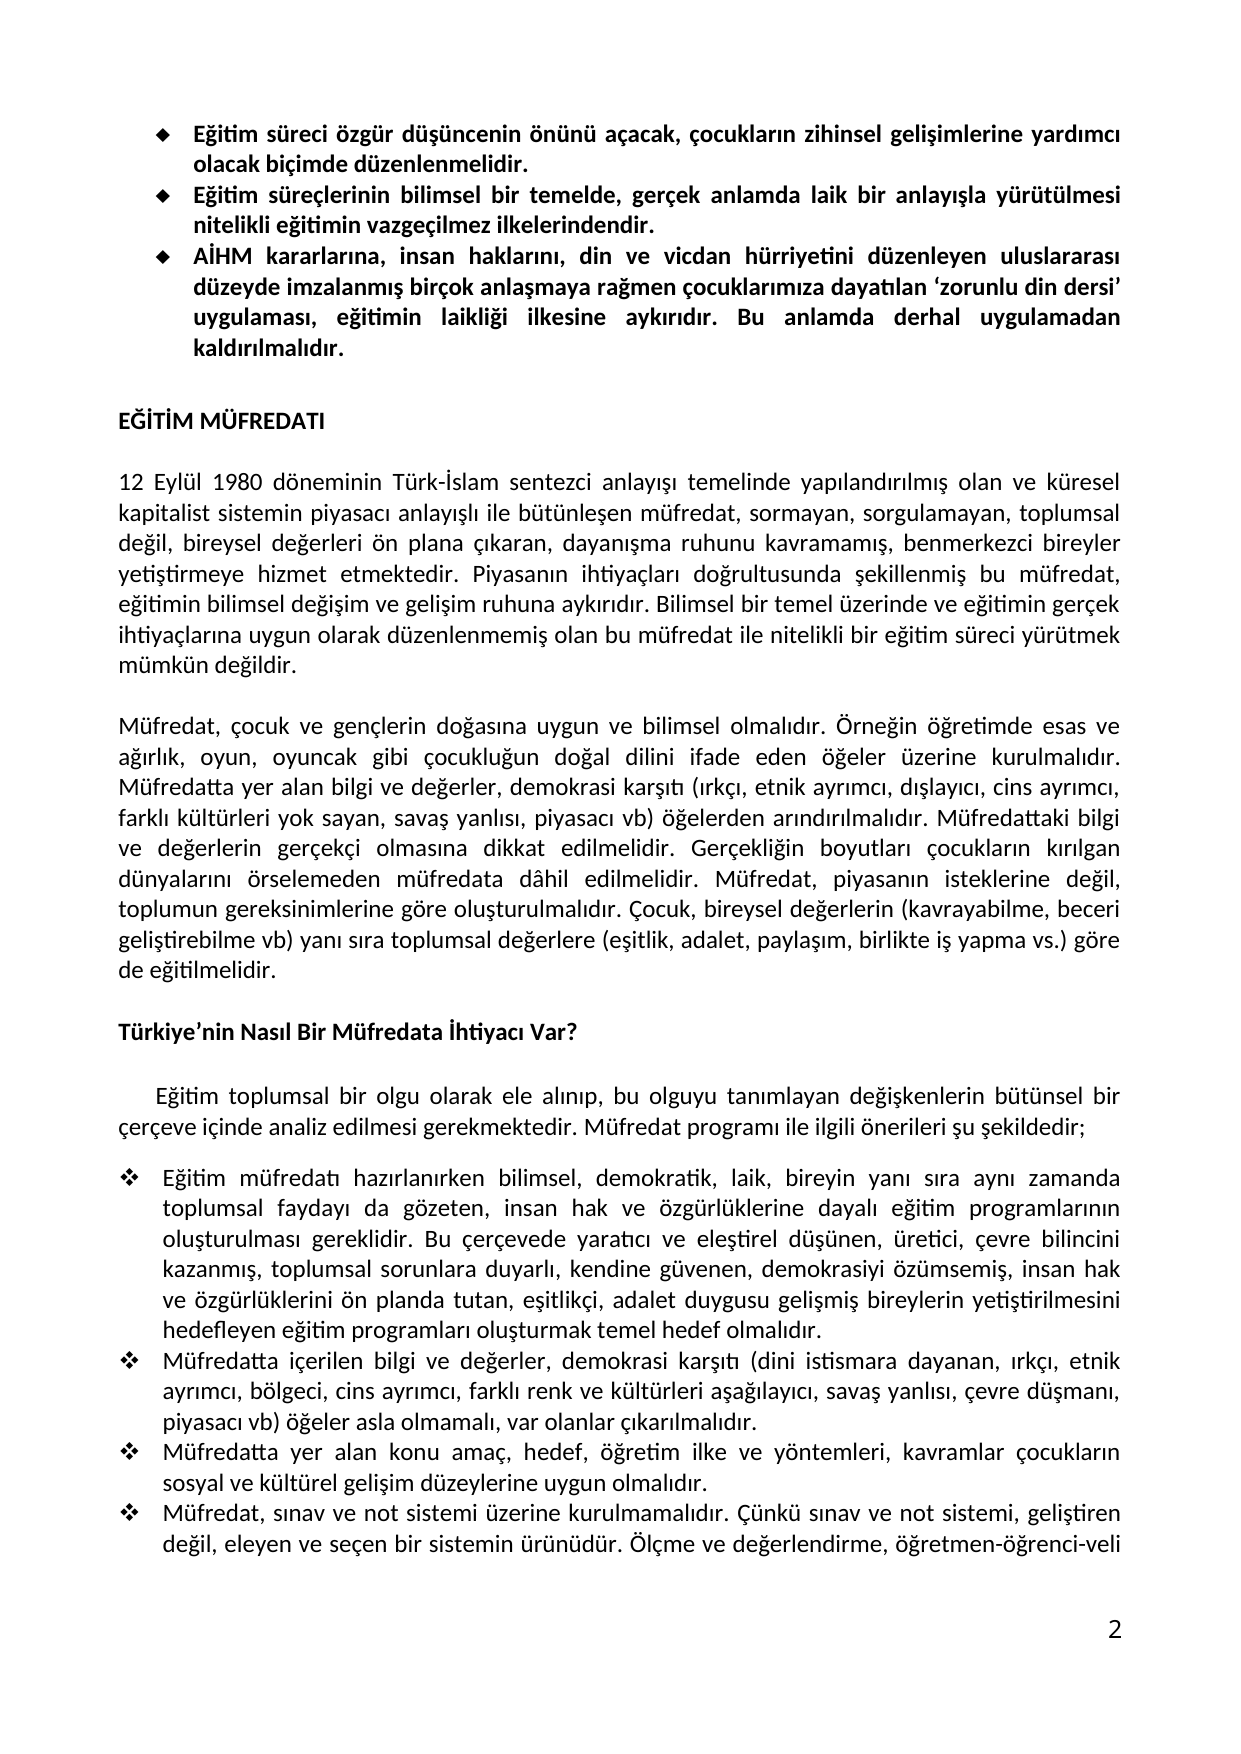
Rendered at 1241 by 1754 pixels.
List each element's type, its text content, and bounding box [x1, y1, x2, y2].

list Müfredatta içerilen bilgi ve değerler, demokrasi karşıtı (dini istismara dayanan, ırkçı, etnik ayrımcı, bölgeci, cins ayrımcı, farklı renk ve kültürleri aşağılayıcı, savaş yanlısı, çevre düşmanı, piyasacı vb) öğeler asla olmamalı, var olanlar çıkarılmalıdır. [118, 1345, 1122, 1436]
list Eğitim süreçlerinin bilimsel bir temelde, gerçek anlamda laik bir anlayışla yürütülmesi nitelikli eğitimin vazgeçilmez ilkelerindendir. [156, 179, 1122, 240]
text Türkiye’nin Nasıl Bir Müfredata İhtiyacı Var? [118, 1016, 1116, 1046]
text Müfredat, çocuk ve gençlerin doğasına uygun ve bilimsel olmalıdır. Örneğin öğretimde esas ve ağırlık, oyun, oyuncak gibi çocukluğun doğal dilini ifade eden öğeler üzerine kurulmalıdır. Müfredatta yer alan bilgi ve değerler, demokrasi karşıtı (ırkçı, etnik ayrımcı, dışlayıcı, cins ayrımcı, farklı kültürleri yok sayan, savaş yanlısı, piyasacı vb) öğelerden arındırılmalıdır. Müfredattaki bilgi ve değerlerin gerçekçi olmasına dikkat edilmelidir. Gerçekliğin boyutları çocukların kırılgan dünyalarını örselemeden müfredata dâhil edilmelidir. Müfredat, piyasanın isteklerine değil, toplumun gereksinimlerine göre oluşturulmalıdır. Çocuk, bireysel değerlerin (kavrayabilme, beceri geliştirebilme vb) yanı sıra toplumsal değerlere (eşitlik, adalet, paylaşım, birlikte iş yapma vs.) göre de eğitilmelidir. [118, 711, 1122, 985]
list Eğitim süreci özgür düşüncenin önünü açacak, çocukların zihinsel gelişimlerine yardımcı olacak biçimde düzenlenmelidir. [156, 118, 1122, 179]
text EĞİTİM MÜFREDATI [118, 405, 1122, 436]
text Eğitim toplumsal bir olgu olarak ele alınıp, bu olguyu tanımlayan değişkenlerin bütünsel bir çerçeve içinde analiz edilmesi gerekmektedir. Müfredat programı ile ilgili önerileri şu şekildedir; [118, 1080, 1122, 1141]
text 12 Eylül 1980 döneminin Türk-İslam sentezci anlayışı temelinde yapılandırılmış olan ve küresel kapitalist sistemin piyasacı anlayışlı ile bütünleşen müfredat, sormayan, sorgulamayan, toplumsal değil, bireysel değerleri ön plana çıkaran, dayanışma ruhunu kavramamış, benmerkezci bireyler yetiştirmeye hizmet etmektedir. Piyasanın ihtiyaçları doğrultusunda şekillenmiş bu müfredat, eğitimin bilimsel değişim ve gelişim ruhuna aykırıdır. Bilimsel bir temel üzerinde ve eğitimin gerçek ihtiyaçlarına uygun olarak düzenlenmemiş olan bu müfredat ile nitelikli bir eğitim süreci yürütmek mümkün değildir. [118, 466, 1122, 680]
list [118, 1497, 1122, 1558]
list AİHM kararlarına, insan haklarını, din ve vicdan hürriyetini düzenleyen uluslararası düzeyde imzalanmış birçok anlaşmaya rağmen çocuklarımıza dayatılan ‘zorunlu din dersi’ uygulaması, eğitimin laikliği ilkesine aykırıdır. Bu anlamda derhal uygulamadan kaldırılmalıdır. [156, 240, 1122, 362]
list Eğitim müfredatı hazırlanırken bilimsel, demokratik, laik, bireyin yanı sıra aynı zamanda toplumsal faydayı da gözeten, insan hak ve özgürlüklerine dayalı eğitim programlarının oluşturulması gereklidir. Bu çerçevede yaratıcı ve eleştirel düşünen, üretici, çevre bilincini kazanmış, toplumsal sorunlara duyarlı, kendine güvenen, demokrasiyi özümsemiş, insan hak ve özgürlüklerini ön planda tutan, eşitlikçi, adalet duygusu gelişmiş bireylerin yetiştirilmesini hedefleyen eğitim programları oluşturmak temel hedef olmalıdır. [118, 1162, 1122, 1345]
list Müfredatta yer alan konu amaç, hedef, öğretim ilke ve yöntemleri, kavramlar çocukların sosyal ve kültürel gelişim düzeylerine uygun olmalıdır. [118, 1436, 1122, 1497]
